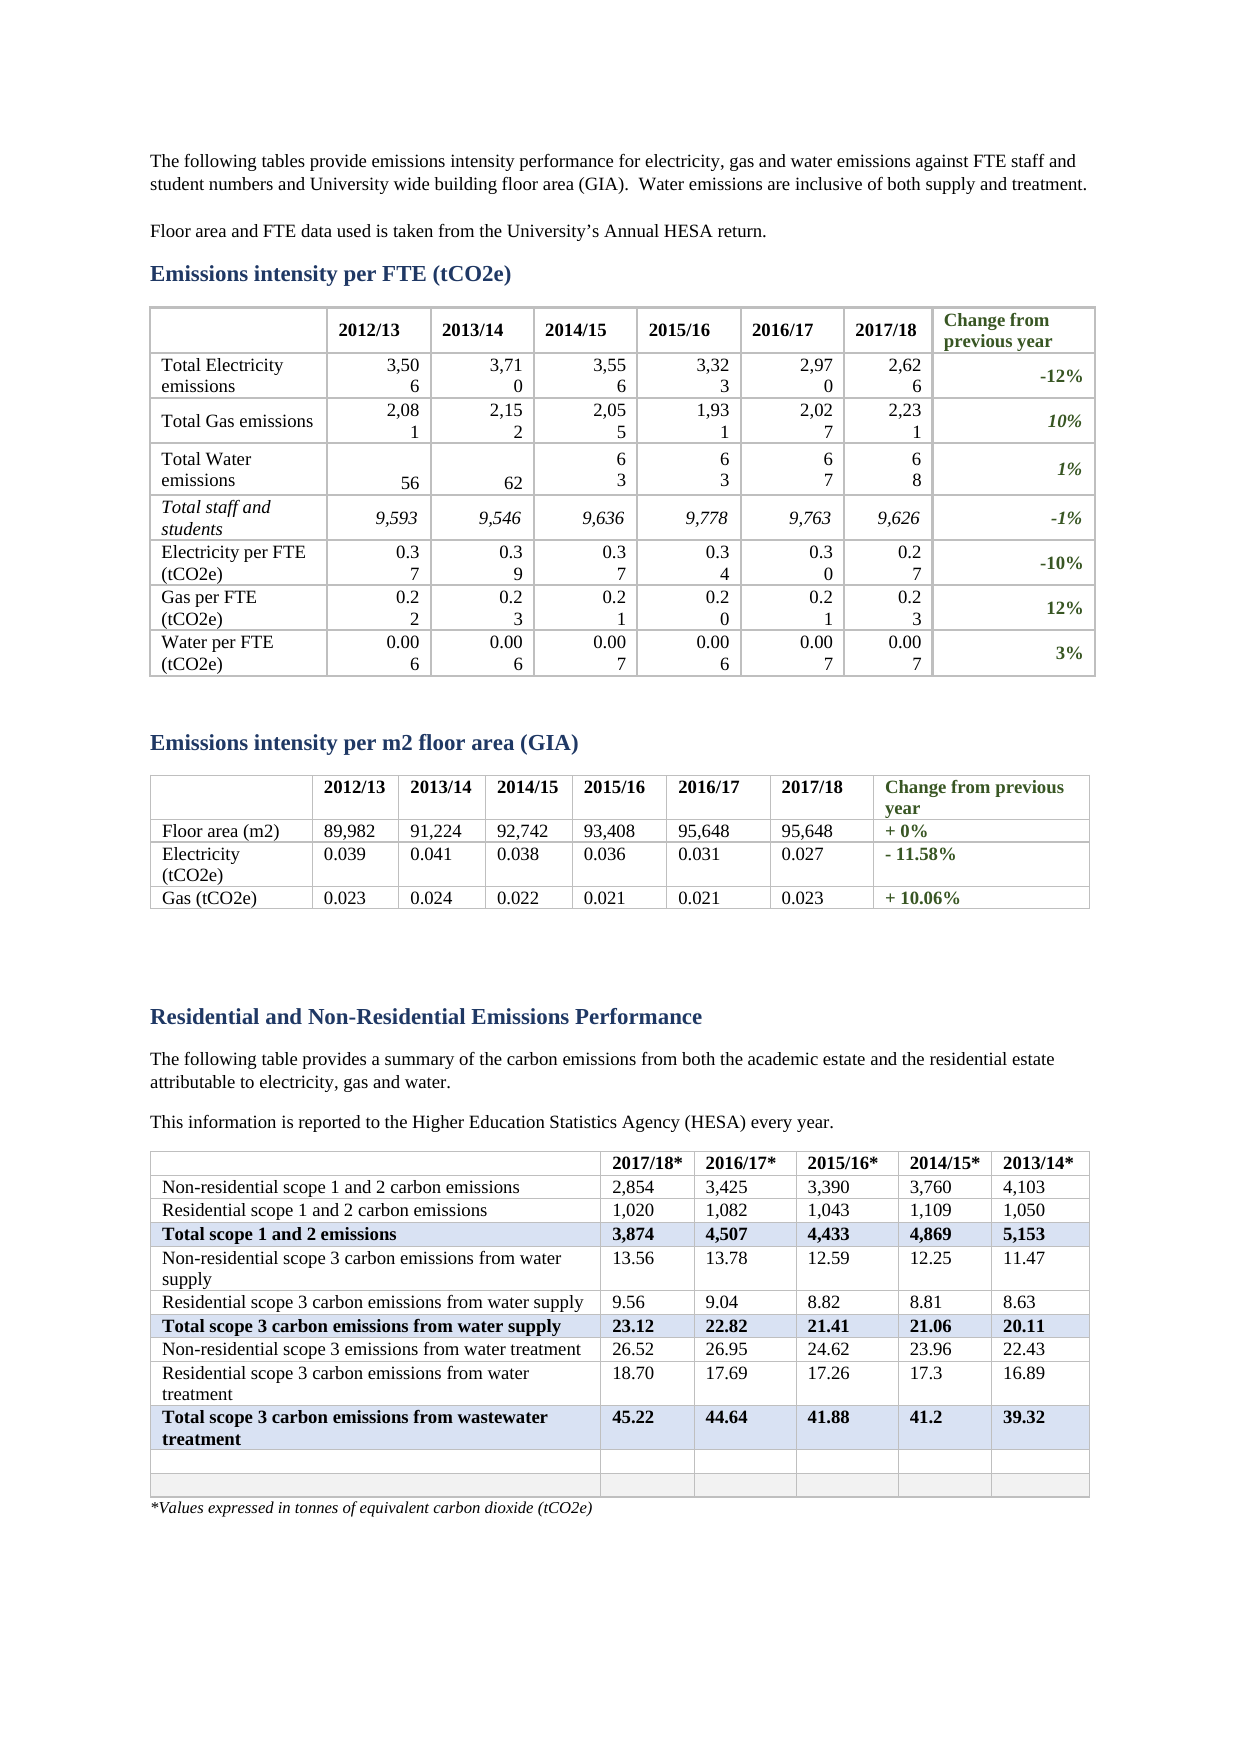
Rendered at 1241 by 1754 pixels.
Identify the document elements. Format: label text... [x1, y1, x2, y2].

table_cell 23.96 [899, 1338, 991, 1361]
text Residential and Non-Residential Emissions Performance [150, 1003, 1090, 1029]
table_cell -12% [934, 354, 1094, 397]
table_cell 22.82 [695, 1315, 796, 1337]
table_cell 9,546 [432, 496, 533, 539]
table_cell 3,710 [432, 354, 533, 397]
table_cell 0.006 [638, 631, 740, 674]
table_cell 12% [934, 586, 1094, 629]
table_cell 20.11 [992, 1315, 1089, 1337]
table_cell Total Gas emissions [151, 399, 326, 442]
table_cell 26.95 [695, 1338, 796, 1361]
table_cell 2,231 [845, 399, 931, 442]
table_cell 9,636 [535, 496, 636, 539]
table_cell Electricity per FTE (tCO2e) [151, 541, 326, 584]
table_cell -10% [934, 541, 1094, 584]
table_cell 1% [934, 444, 1094, 494]
table_cell [899, 1474, 991, 1496]
table_cell 18.70 [601, 1362, 694, 1405]
table_header Change from previous year [934, 309, 1094, 352]
table_cell Electricity (tCO2e) [151, 843, 312, 886]
table_cell + 10.06% [874, 887, 1089, 908]
table_cell 0.024 [399, 887, 485, 908]
table_cell 91,224 [399, 820, 485, 841]
table_cell Total scope 3 carbon emissions from wastewater treatment [151, 1406, 600, 1449]
table_cell [601, 1450, 694, 1473]
table_cell 22.43 [992, 1338, 1089, 1361]
table_cell 8.63 [992, 1291, 1089, 1313]
table_cell 2,854 [601, 1176, 694, 1198]
table_header 2013/14* [992, 1152, 1089, 1175]
table_cell 0.023 [313, 887, 398, 908]
table_header 2014/15 [535, 309, 636, 352]
table_cell 3,556 [535, 354, 636, 397]
table_cell 0.23 [845, 586, 931, 629]
table_cell 23.12 [601, 1315, 694, 1337]
table_cell 0.007 [845, 631, 931, 674]
table_cell 89,982 [313, 820, 398, 841]
table_header 2017/18 [845, 309, 931, 352]
table_header 2012/13 [313, 776, 398, 819]
table_cell 1,931 [638, 399, 740, 442]
table_cell 0.34 [638, 541, 740, 584]
table_cell Gas (tCO2e) [151, 887, 312, 908]
table_cell 0.007 [535, 631, 636, 674]
table_cell Total Electricity emissions [151, 354, 326, 397]
table_cell 0.036 [573, 843, 666, 886]
table_cell Total staff and students [151, 496, 326, 539]
table_cell 2,970 [742, 354, 843, 397]
table_cell Total Water emissions [151, 444, 326, 494]
table_header Change from previous year [874, 776, 1089, 819]
table_cell 13.78 [695, 1247, 796, 1290]
table_cell 9.56 [601, 1291, 694, 1313]
table_header [151, 309, 326, 352]
table_cell 0.21 [742, 586, 843, 629]
table_header 2015/16* [797, 1152, 898, 1175]
table_header 2012/13 [328, 309, 430, 352]
table_cell Total scope 1 and 2 emissions [151, 1223, 600, 1246]
table_cell 41.88 [797, 1406, 898, 1449]
table_header 2013/14 [399, 776, 485, 819]
table_cell 4,433 [797, 1223, 898, 1246]
table_cell 5,153 [992, 1223, 1089, 1246]
table_cell Residential scope 3 carbon emissions from water supply [151, 1291, 600, 1313]
table_cell 2,081 [328, 399, 430, 442]
table_cell Total scope 3 carbon emissions from water supply [151, 1315, 600, 1337]
text The following table provides a summary of the carbon emissions from both the academic estate and the residential estate attributable to electricity, gas and water. [150, 1048, 1090, 1093]
table_cell 3,390 [797, 1176, 898, 1198]
table_cell 67 [742, 444, 843, 494]
table_cell 9.04 [695, 1291, 796, 1313]
table_cell Non-residential scope 1 and 2 carbon emissions [151, 1176, 600, 1198]
table_header [151, 1152, 600, 1175]
table_cell 0.021 [667, 887, 770, 908]
table_cell 17.69 [695, 1362, 796, 1405]
table_cell 0.027 [771, 843, 873, 886]
table_cell 0.30 [742, 541, 843, 584]
table_header 2015/16 [573, 776, 666, 819]
table_cell 1,043 [797, 1199, 898, 1222]
table_cell 21.06 [899, 1315, 991, 1337]
table_cell 3% [934, 631, 1094, 674]
table_cell 24.62 [797, 1338, 898, 1361]
table_cell 63 [638, 444, 740, 494]
table_cell 95,648 [667, 820, 770, 841]
table_cell 17.26 [797, 1362, 898, 1405]
table_cell 8.82 [797, 1291, 898, 1313]
table_cell 2,055 [535, 399, 636, 442]
table_cell 0.37 [328, 541, 430, 584]
table_cell 10% [934, 399, 1094, 442]
table_cell 0.022 [486, 887, 572, 908]
table_cell 3,874 [601, 1223, 694, 1246]
text The following tables provide emissions intensity performance for electricity, gas and water emissions against FTE staff and student numbers and University wide building floor area (GIA). Water emissions are inclusive of both supply and treatment. Floor area and FTE data used is taken from the University’s Annual HESA return. [150, 150, 1090, 241]
table_cell 0.37 [535, 541, 636, 584]
table_cell 2,626 [845, 354, 931, 397]
table_cell [899, 1450, 991, 1473]
table_cell [797, 1450, 898, 1473]
table_cell 1,020 [601, 1199, 694, 1222]
table_cell 0.023 [771, 887, 873, 908]
table_cell 44.64 [695, 1406, 796, 1449]
table_cell 1,050 [992, 1199, 1089, 1222]
table_cell 0.006 [432, 631, 533, 674]
table_cell 16.89 [992, 1362, 1089, 1405]
table_cell 3,323 [638, 354, 740, 397]
table_header 2017/18 [771, 776, 873, 819]
table_cell 3,506 [328, 354, 430, 397]
table_cell [992, 1450, 1089, 1473]
table_cell 13.56 [601, 1247, 694, 1290]
table_cell 63 [535, 444, 636, 494]
table_header 2016/17 [667, 776, 770, 819]
table_cell 17.3 [899, 1362, 991, 1405]
table_cell 4,869 [899, 1223, 991, 1246]
table_cell 62 [432, 444, 533, 494]
table_cell 11.47 [992, 1247, 1089, 1290]
table_cell 0.21 [535, 586, 636, 629]
table_header [151, 776, 312, 819]
table_cell 1,082 [695, 1199, 796, 1222]
table_cell [695, 1474, 796, 1496]
table_cell 92,742 [486, 820, 572, 841]
table_cell 9,593 [328, 496, 430, 539]
table_cell 0.39 [432, 541, 533, 584]
table_cell 0.039 [313, 843, 398, 886]
table_cell 93,408 [573, 820, 666, 841]
table_cell 12.25 [899, 1247, 991, 1290]
table_cell 12.59 [797, 1247, 898, 1290]
table_cell [151, 1474, 600, 1496]
table_cell 0.006 [328, 631, 430, 674]
table_cell 0.021 [573, 887, 666, 908]
table_cell 0.27 [845, 541, 931, 584]
table_cell [151, 1450, 600, 1473]
table_cell Residential scope 3 carbon emissions from water treatment [151, 1362, 600, 1405]
table_cell 2,027 [742, 399, 843, 442]
table_cell 9,778 [638, 496, 740, 539]
table_header 2017/18* [601, 1152, 694, 1175]
table_cell 0.041 [399, 843, 485, 886]
table_cell 9,626 [845, 496, 931, 539]
table_cell Residential scope 1 and 2 carbon emissions [151, 1199, 600, 1222]
table_cell 0.007 [742, 631, 843, 674]
text Emissions intensity per FTE (tCO2e) [150, 259, 1090, 286]
table_cell Non-residential scope 3 carbon emissions from water supply [151, 1247, 600, 1290]
text *Values expressed in tonnes of equivalent carbon dioxide (tCO2e) [150, 1498, 1090, 1517]
table_cell 68 [845, 444, 931, 494]
table_cell - 11.58% [874, 843, 1089, 886]
table_cell 0.20 [638, 586, 740, 629]
table_cell Non-residential scope 3 emissions from water treatment [151, 1338, 600, 1361]
table_cell [992, 1474, 1089, 1496]
table_cell 45.22 [601, 1406, 694, 1449]
table_cell 26.52 [601, 1338, 694, 1361]
table_header 2016/17* [695, 1152, 796, 1175]
table_cell [601, 1474, 694, 1496]
table_header 2015/16 [638, 309, 740, 352]
table_cell 39.32 [992, 1406, 1089, 1449]
table_cell 1,109 [899, 1199, 991, 1222]
table_cell Gas per FTE (tCO2e) [151, 586, 326, 629]
table_cell 21.41 [797, 1315, 898, 1337]
table_cell 0.22 [328, 586, 430, 629]
table_cell 3,760 [899, 1176, 991, 1198]
table_cell 0.23 [432, 586, 533, 629]
table_header 2016/17 [742, 309, 843, 352]
table_cell 4,103 [992, 1176, 1089, 1198]
table_cell 9,763 [742, 496, 843, 539]
table_cell 56 [328, 444, 430, 494]
table_cell 3,425 [695, 1176, 796, 1198]
table_header 2014/15 [486, 776, 572, 819]
table_cell 95,648 [771, 820, 873, 841]
text This information is reported to the Higher Education Statistics Agency (HESA) every year. [150, 1111, 1090, 1133]
table_cell 0.038 [486, 843, 572, 886]
table_cell Water per FTE (tCO2e) [151, 631, 326, 674]
table_cell Floor area (m2) [151, 820, 312, 841]
table_header 2014/15* [899, 1152, 991, 1175]
table_cell + 0% [874, 820, 1089, 841]
table_header 2013/14 [432, 309, 533, 352]
table_cell 41.2 [899, 1406, 991, 1449]
table_cell 0.031 [667, 843, 770, 886]
table_cell 2,152 [432, 399, 533, 442]
text Emissions intensity per m2 floor area (GIA) [150, 729, 1090, 756]
table_cell [797, 1474, 898, 1496]
table_cell 4,507 [695, 1223, 796, 1246]
table_cell -1% [934, 496, 1094, 539]
table_cell [695, 1450, 796, 1473]
table_cell 8.81 [899, 1291, 991, 1313]
